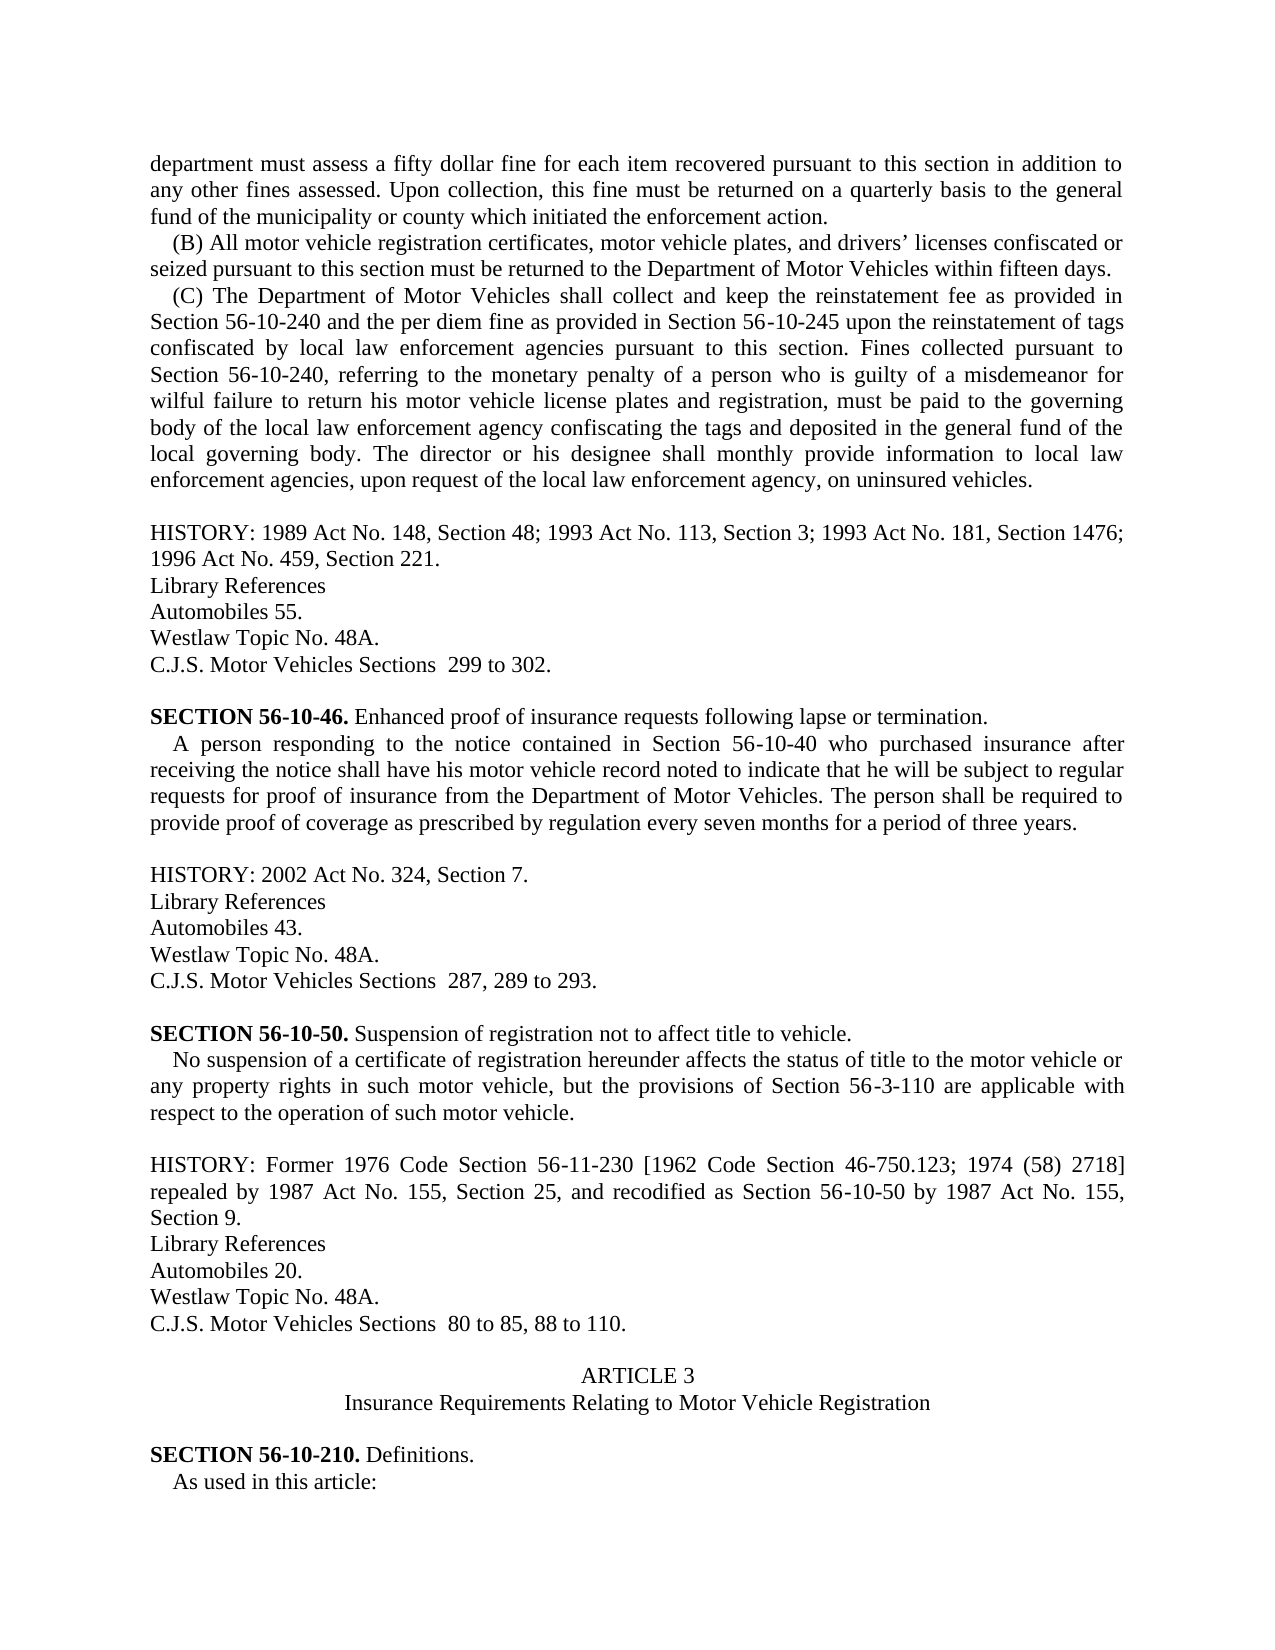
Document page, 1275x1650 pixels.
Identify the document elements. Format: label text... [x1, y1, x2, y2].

text Insurance Requirements Relating to Motor Vehicle Registration [150, 1389, 1125, 1415]
text SECTION 56-10-210. Definitions. [150, 1441, 1125, 1468]
text Westlaw Topic No. 48A. [150, 1283, 1125, 1309]
text Westlaw Topic No. 48A. [150, 624, 1125, 651]
text (B) All motor vehicle registration certificates, motor vehicle plates, and drivers’ licenses confiscated or seized pursuant to this section must be returned to the Department of Motor Vehicles within fifteen days. [150, 229, 1125, 282]
text (C) The Department of Motor Vehicles shall collect and keep the reinstatement fee as provided in Section 56-10-240 and the per diem fine as provided in Section 56-10-245 upon the reinstatement of tags confiscated by local law enforcement agencies pursuant to this section. Fines collected pursuant to Section 56-10-240, referring to the monetary penalty of a person who is guilty of a misdemeanor for wilful failure to return his motor vehicle license plates and registration, must be paid to the governing body of the local law enforcement agency confiscating the tags and deposited in the general fund of the local governing body. The director or his designee shall monthly provide information to local law enforcement agencies, upon request of the local law enforcement agency, on uninsured vehicles. [150, 282, 1125, 493]
text HISTORY: 1989 Act No. 148, Section 48; 1993 Act No. 113, Section 3; 1993 Act No. 181, Section 1476; 1996 Act No. 459, Section 221. [150, 519, 1125, 572]
text HISTORY: Former 1976 Code Section 56-11-230 [1962 Code Section 46-750.123; 1974 (58) 2718] repealed by 1987 Act No. 155, Section 25, and recodified as Section 56-10-50 by 1987 Act No. 155, Section 9. [150, 1151, 1125, 1231]
text No suspension of a certificate of registration hereunder affects the status of title to the motor vehicle or any property rights in such motor vehicle, but the provisions of Section 56-3-110 are applicable with respect to the operation of such motor vehicle. [150, 1046, 1125, 1125]
text Automobiles 20. [150, 1257, 1125, 1283]
text Library References [150, 572, 1125, 598]
text A person responding to the notice contained in Section 56-10-40 who purchased insurance after receiving the notice shall have his motor vehicle record noted to indicate that he will be subject to regular requests for proof of insurance from the Department of Motor Vehicles. The person shall be required to provide proof of coverage as prescribed by regulation every seven months for a period of three years. [150, 730, 1125, 835]
text Westlaw Topic No. 48A. [150, 941, 1125, 967]
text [150, 150, 1125, 229]
text Library References [150, 888, 1125, 914]
text SECTION 56-10-50. Suspension of registration not to affect title to vehicle. [150, 1020, 1125, 1046]
text Automobiles 43. [150, 914, 1125, 941]
text As used in this article: [150, 1468, 1125, 1494]
text Automobiles 55. [150, 598, 1125, 624]
text C.J.S. Motor Vehicles Sections 80 to 85, 88 to 110. [150, 1309, 1125, 1336]
text C.J.S. Motor Vehicles Sections 299 to 302. [150, 651, 1125, 677]
text C.J.S. Motor Vehicles Sections 287, 289 to 293. [150, 967, 1125, 993]
text ARTICLE 3 [150, 1362, 1125, 1389]
text SECTION 56-10-46. Enhanced proof of insurance requests following lapse or termination. [150, 703, 1125, 730]
text Library References [150, 1231, 1125, 1257]
text HISTORY: 2002 Act No. 324, Section 7. [150, 862, 1125, 888]
